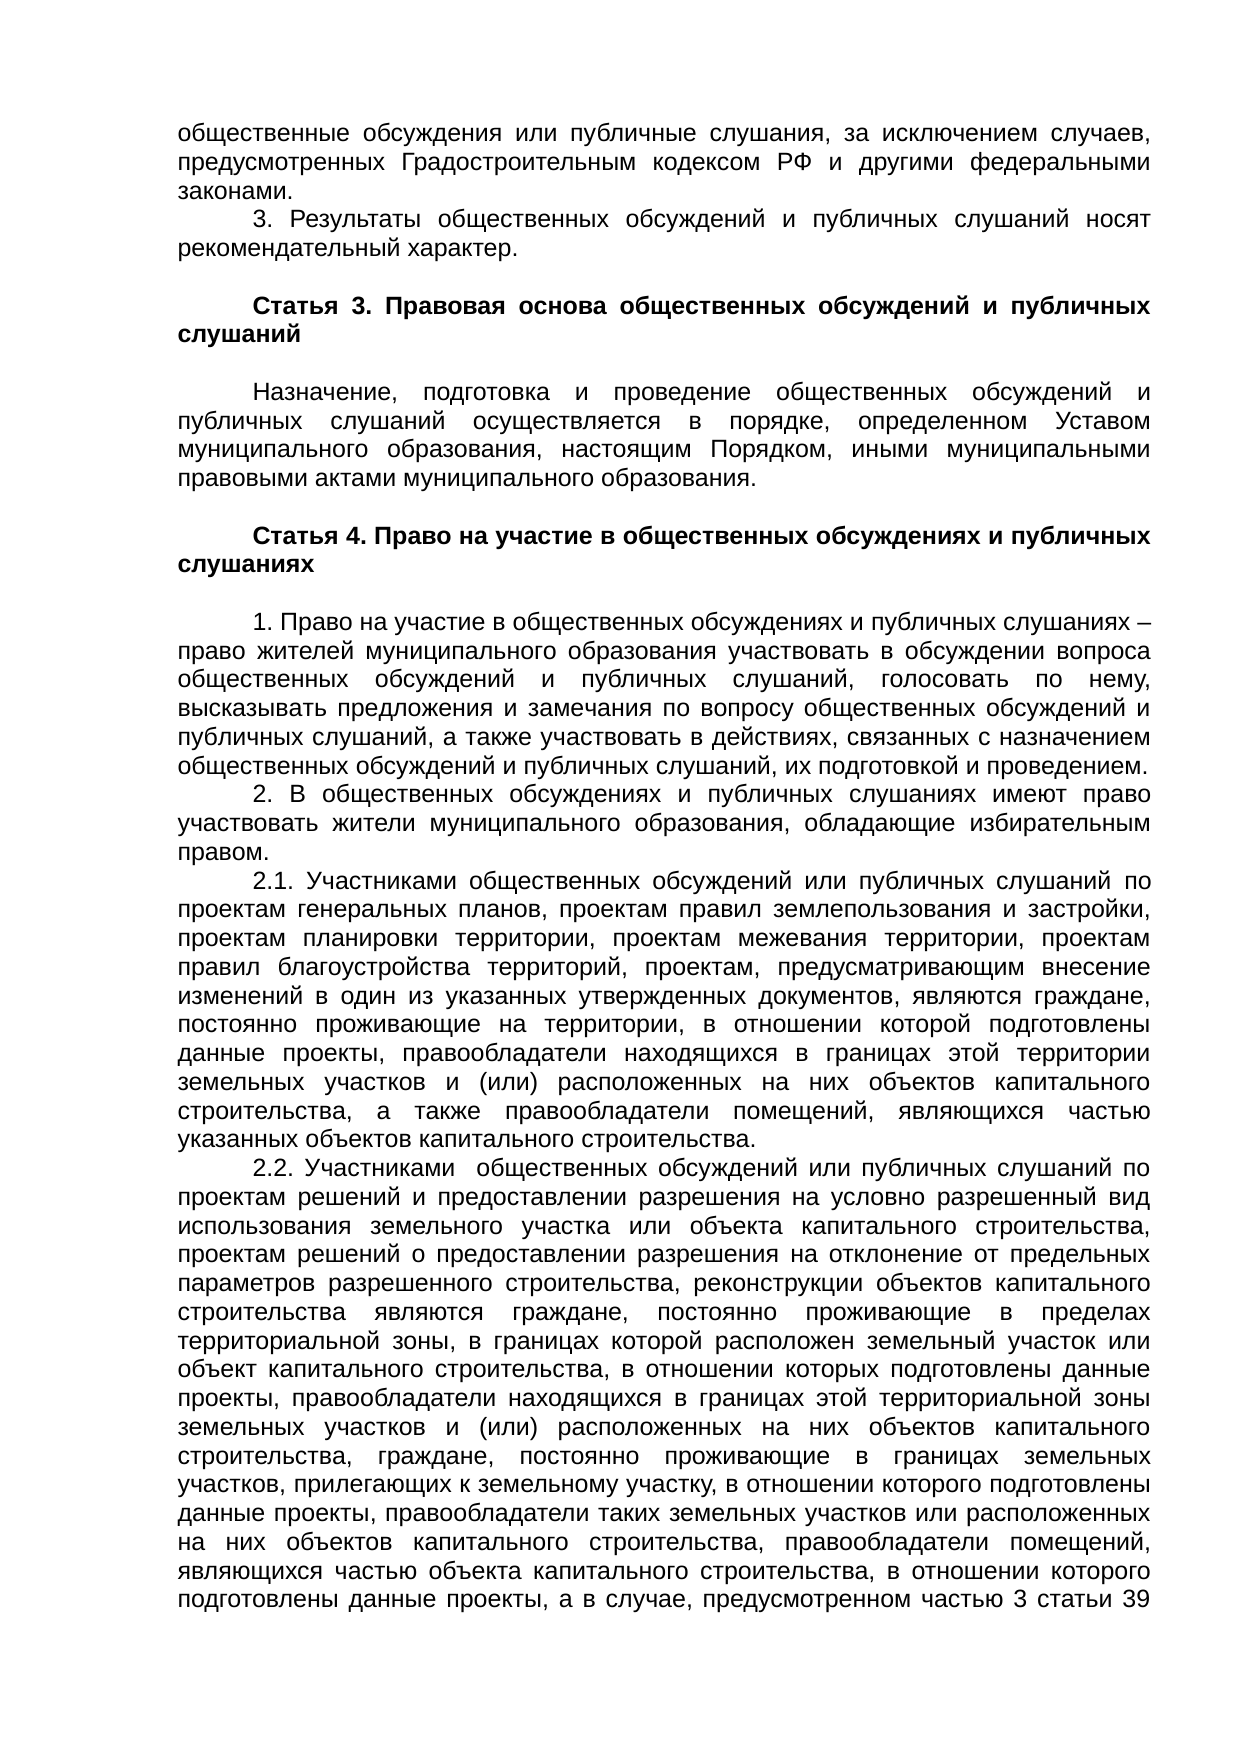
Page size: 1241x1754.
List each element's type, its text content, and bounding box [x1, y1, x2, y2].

text Назначение, подготовка и проведение общественных обсуждений и публичных слушаний осуществляется в порядке, определенном Уставом муниципального образования, настоящим Порядком, иными муниципальными правовыми актами муниципального образования. [177, 377, 1152, 492]
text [177, 1153, 1152, 1613]
subtitle Статья 3. Правовая основа общественных обсуждений и публичных слушаний [177, 291, 1152, 348]
subtitle Статья 4. Право на участие в общественных обсуждениях и публичных слушаниях [177, 521, 1152, 578]
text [177, 118, 1152, 204]
text 3. Результаты общественных обсуждений и публичных слушаний носят рекомендательный характер. [177, 204, 1152, 262]
text 1. Право на участие в общественных обсуждениях и публичных слушаниях – право жителей муниципального образования участвовать в обсуждении вопроса общественных обсуждений и публичных слушаний, голосовать по нему, высказывать предложения и замечания по вопросу общественных обсуждений и публичных слушаний, а также участвовать в действиях, связанных с назначением общественных обсуждений и публичных слушаний, их подготовкой и проведением. [177, 607, 1152, 779]
text 2. В общественных обсуждениях и публичных слушаниях имеют право участвовать жители муниципального образования, обладающие избирательным правом. [177, 779, 1152, 866]
text 2.1. Участниками общественных обсуждений или публичных слушаний по проектам генеральных планов, проектам правил землепользования и застройки, проектам планировки территории, проектам межевания территории, проектам правил благоустройства территорий, проектам, предусматривающим внесение изменений в один из указанных утвержденных документов, являются граждане, постоянно проживающие на территории, в отношении которой подготовлены данные проекты, правообладатели находящихся в границах этой территории земельных участков и (или) расположенных на них объектов капитального строительства, а также правообладатели помещений, являющихся частью указанных объектов капитального строительства. [177, 866, 1152, 1153]
